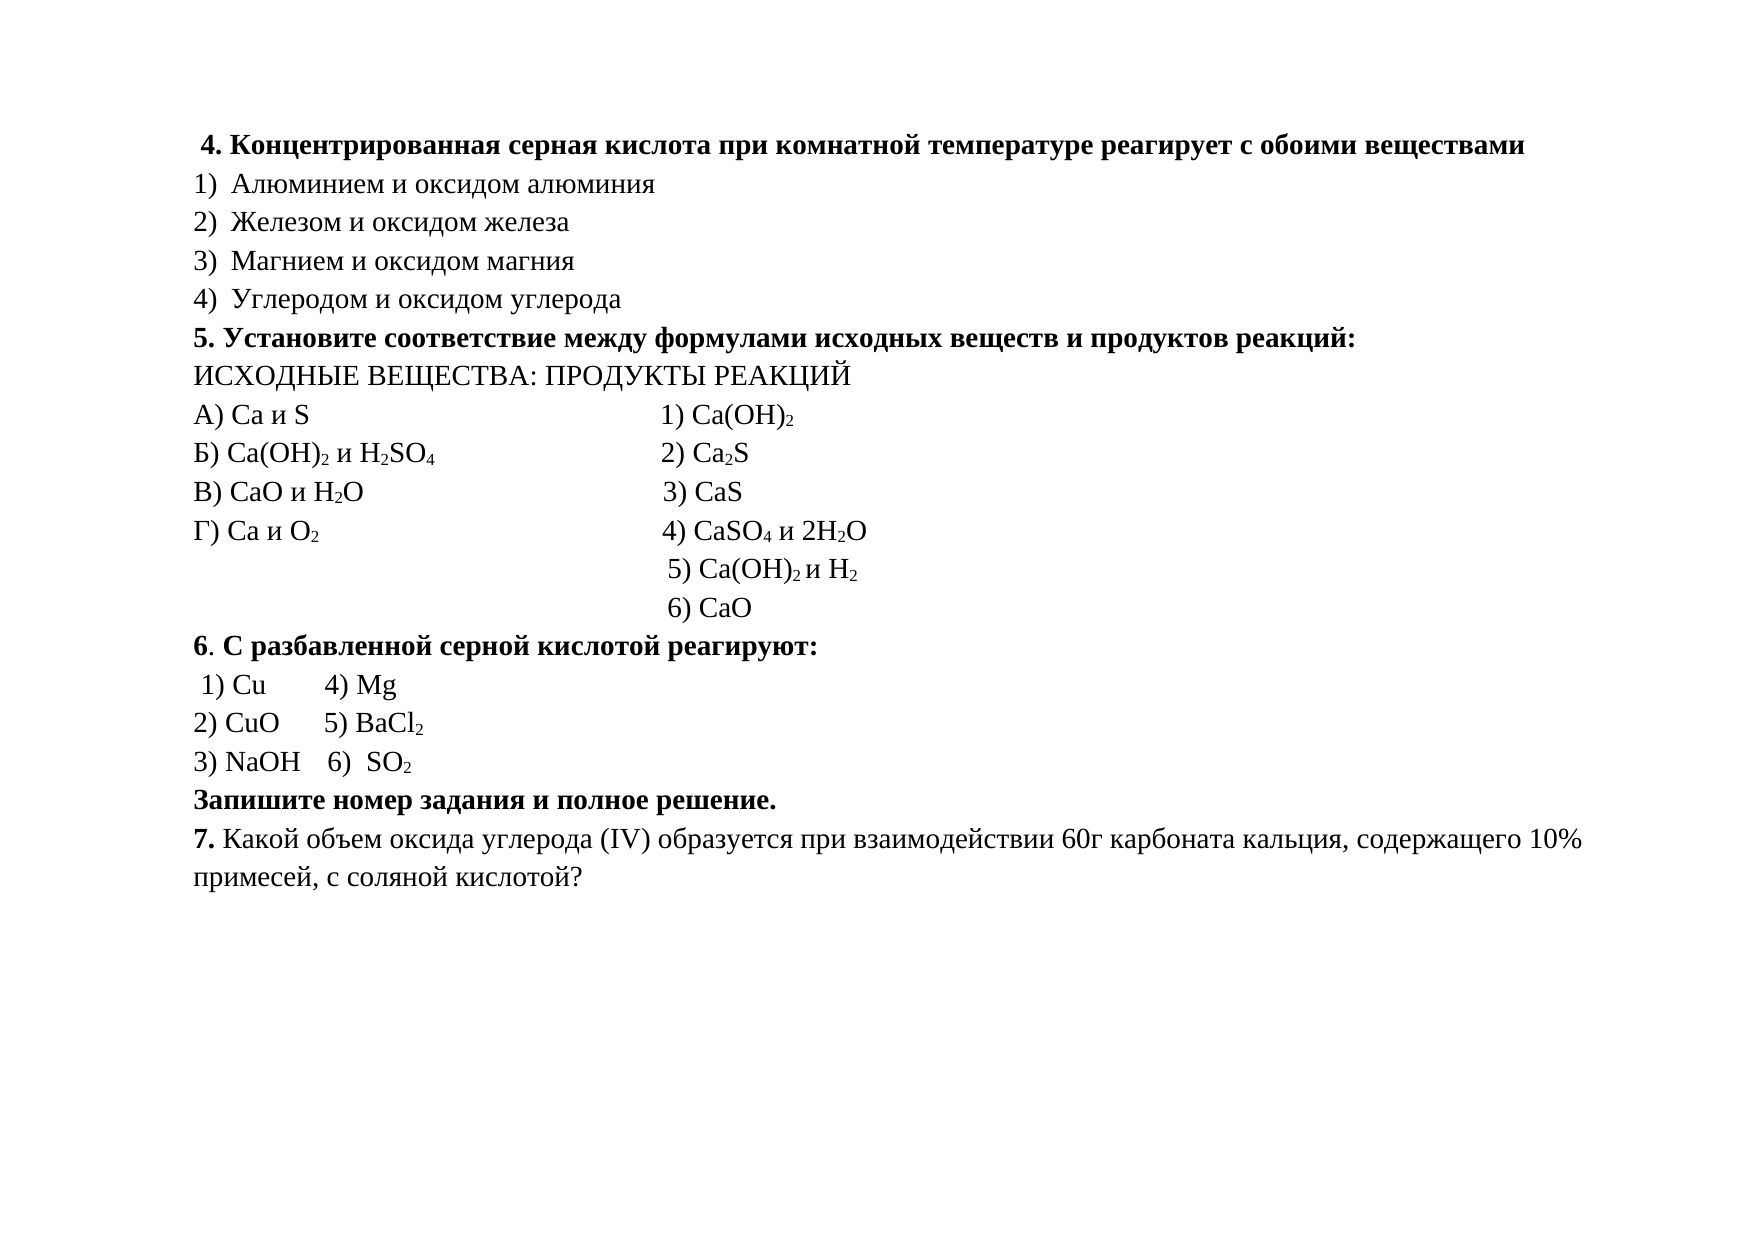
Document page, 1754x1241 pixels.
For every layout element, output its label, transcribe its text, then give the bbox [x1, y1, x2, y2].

text 5) Сa(OH)2 и H2 [193, 551, 1636, 585]
text Запишите номер задания и полное решение. [193, 782, 1636, 816]
text 5. Установите соответствие между формулами исходных веществ и продуктов реакций: [193, 320, 1636, 353]
text 6. С разбавленной серной кислотой реагируют: [193, 628, 1636, 662]
list Железом и оксидом железа [193, 204, 1636, 238]
text В) CaO и H2O 3) CaS [193, 474, 1636, 508]
text А) Ca и S 1) Сa(OH)2 [193, 397, 1636, 431]
text Г) Ca и O2 4) CaSO4 и 2H2O [193, 513, 1636, 546]
list Углеродом и оксидом углерода [193, 281, 1636, 315]
text 2) CuO 5) BaCl2 [193, 705, 1636, 739]
list Магнием и оксидом магния [193, 243, 1636, 276]
text 3) NaOH 6) SO2 [193, 744, 1636, 777]
text 6) CaO [193, 590, 1636, 623]
text Б) Ca(OH)2 и H2SO4 2) Ca2S [193, 436, 1636, 469]
text 4. Концентрированная серная кислота при комнатной температуре реагирует с обоими веществами [193, 127, 1636, 161]
text 7. Какой объем оксида углерода (IV) образуется при взаимодействии 60г карбоната кальция, содержащего 10% примесей, с соляной кислотой? [193, 821, 1636, 893]
list Алюминием и оксидом алюминия [193, 166, 1636, 199]
text 1) Cu 4) Mg [193, 667, 1636, 700]
text ИСХОДНЫЕ ВЕЩЕСТВА: ПРОДУКТЫ РЕАКЦИЙ [193, 358, 1636, 392]
